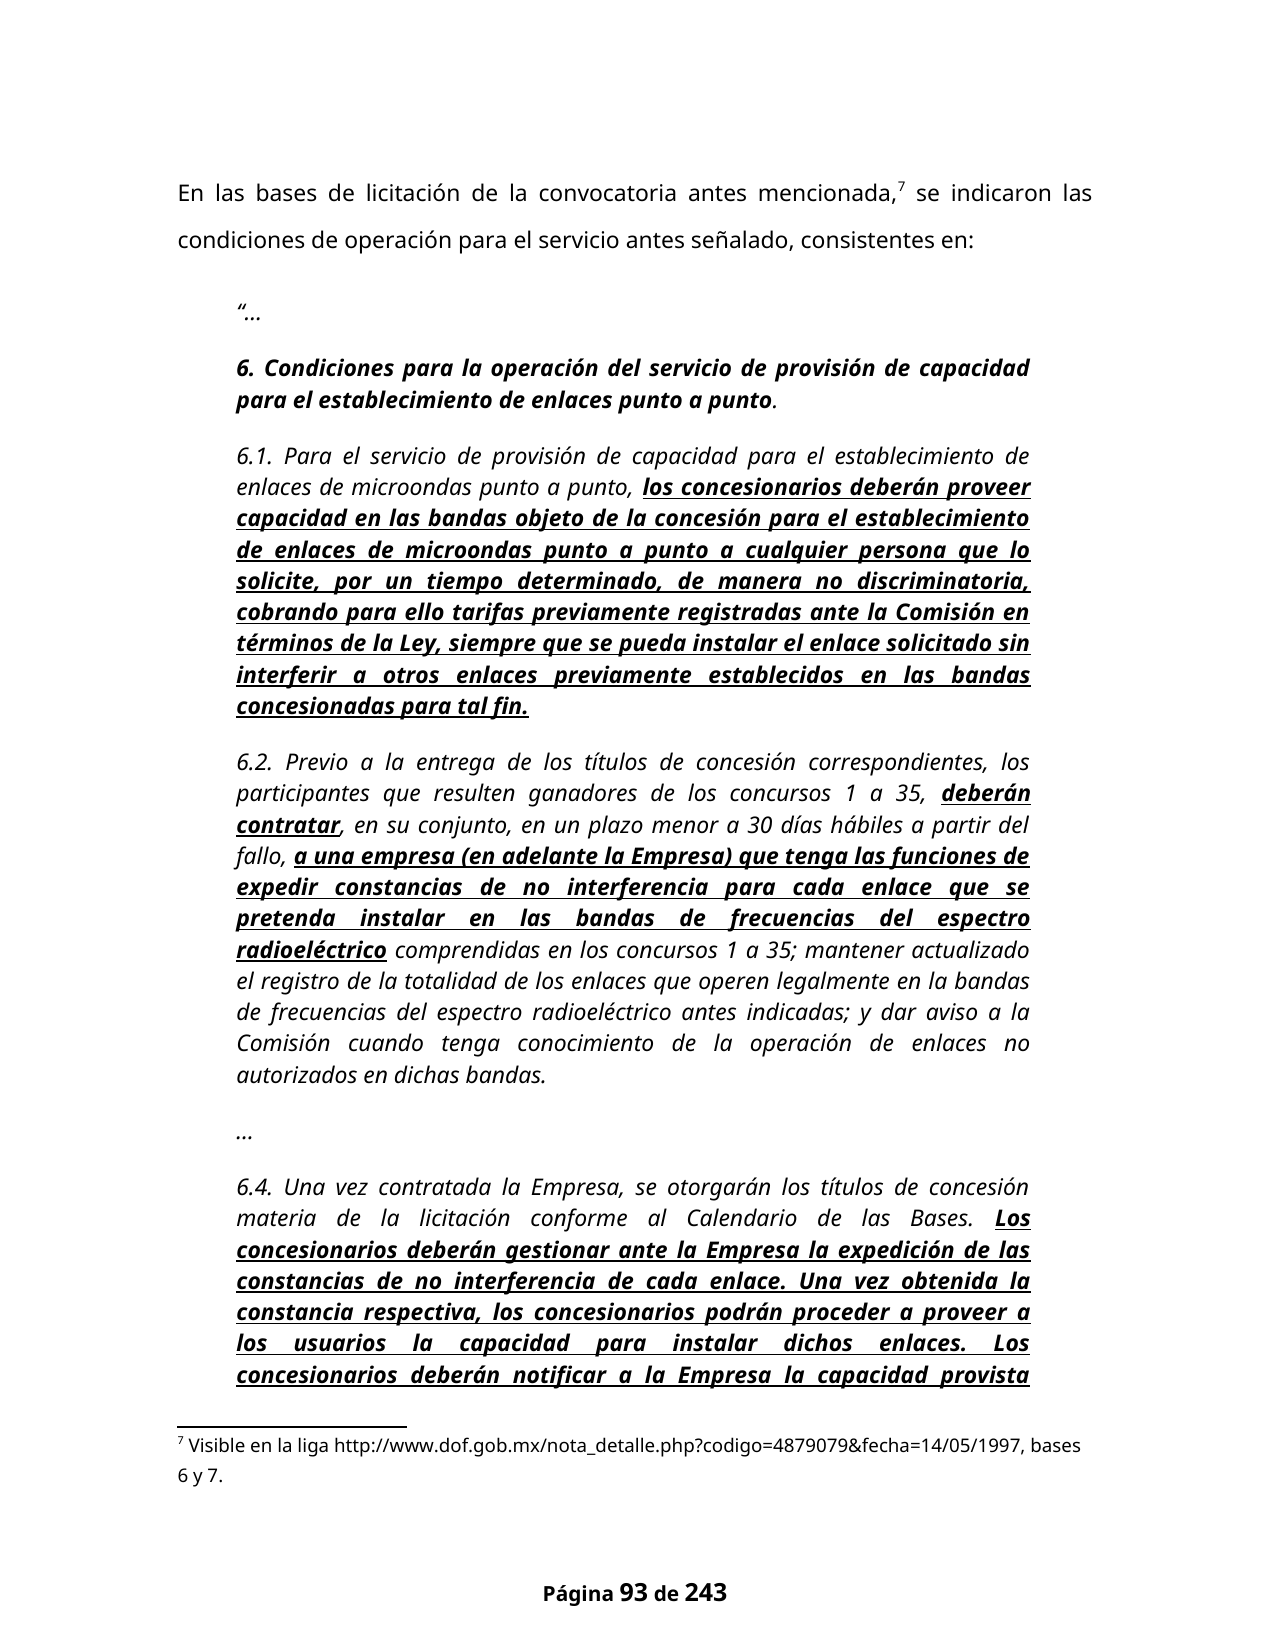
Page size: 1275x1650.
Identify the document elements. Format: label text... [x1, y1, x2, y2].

text En las bases de licitación de la convocatoria antes mencionada, se indicaron las condiciones de operación para el servicio antes señalado, consistentes en: [177, 177, 1092, 255]
text 6.2. Previo a la entrega de los títulos de concesión correspondientes, los participantes que resulten ganadores de los concursos 1 a 35, deberán contratar, en su conjunto, en un plazo menor a 30 días hábiles a partir del fallo, a una empresa (en adelante la Empresa) que tenga las funciones de expedir constancias de no interferencia para cada enlace que se pretenda instalar en las bandas de frecuencias del espectro radioeléctrico comprendidas en los concursos 1 a 35; mantener actualizado el registro de la totalidad de los enlaces que operen legalmente en la bandas de frecuencias del espectro radioeléctrico antes indicadas; y dar aviso a la Comisión cuando tenga conocimiento de la operación de enlaces no autorizados en dichas bandas. [236, 746, 1033, 1090]
text … [236, 1115, 1033, 1146]
text “… [236, 296, 1033, 327]
text 6.1. Para el servicio de provisión de capacidad para el establecimiento de enlaces de microondas punto a punto, los concesionarios deberán proveer capacidad en las bandas objeto de la concesión para el establecimiento de enlaces de microondas punto a punto a cualquier persona que lo solicite, por un tiempo determinado, de manera no discriminatoria, cobrando para ello tarifas previamente registradas ante la Comisión en términos de la Ley, siempre que se pueda instalar el enlace solicitado sin interferir a otros enlaces previamente establecidos en las bandas concesionadas para tal fin. [236, 440, 1033, 721]
text 6. Condiciones para la operación del servicio de provisión de capacidad para el establecimiento de enlaces punto a punto. [236, 352, 1033, 415]
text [236, 1171, 1033, 1390]
